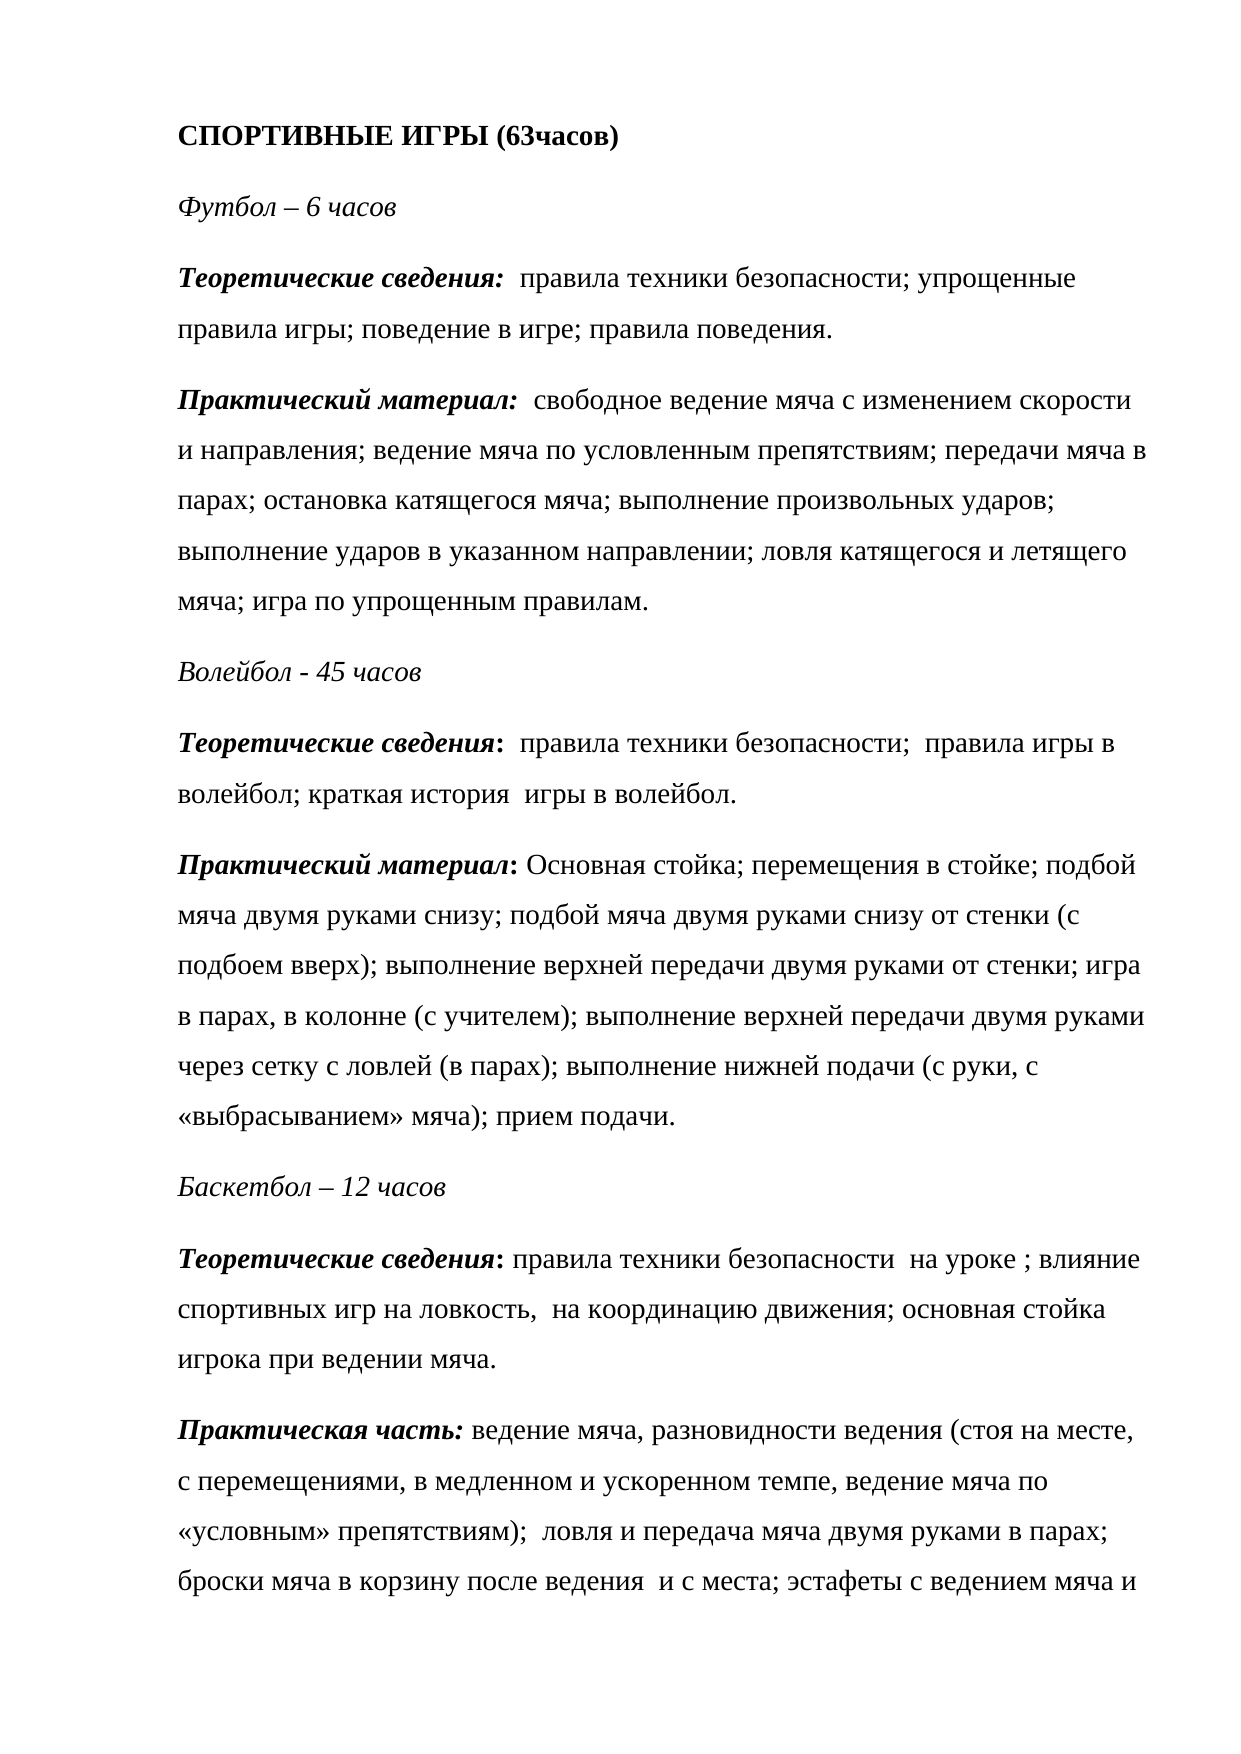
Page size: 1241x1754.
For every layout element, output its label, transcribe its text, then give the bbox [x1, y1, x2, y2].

text Теоретические сведения: правила техники безопасности; упрощенные правила игры; поведение в игре; правила поведения. [177, 260, 1152, 344]
text Волейбол - 45 часов [177, 654, 1152, 688]
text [177, 1412, 1152, 1597]
text Теоретические сведения: правила техники безопасности; правила игры в волейбол; краткая история игры в волейбол. [177, 725, 1152, 809]
text Практический материал: свободное ведение мяча с изменением скорости и направления; ведение мяча по условленным препятствиям; передачи мяча в парах; остановка катящегося мяча; выполнение произвольных ударов; выполнение ударов в указанном направлении; ловля катящегося и летящего мяча; игра по упрощенным правилам. [177, 382, 1152, 617]
text Теоретические сведения: правила техники безопасности на уроке ; влияние спортивных игр на ловкость, на координацию движения; основная стойка игрока при ведении мяча. [177, 1241, 1152, 1375]
text Футбол – 6 часов [177, 189, 1152, 223]
text Баскетбол – 12 часов [177, 1169, 1152, 1203]
text СПОРТИВНЫЕ ИГРЫ (63часов) [177, 118, 1152, 152]
text Практический материал: Основная стойка; перемещения в стойке; подбой мяча двумя руками снизу; подбой мяча двумя руками снизу от стенки (с подбоем вверх); выполнение верхней передачи двумя руками от стенки; игра в парах, в колонне (с учителем); выполнение верхней передачи двумя руками через сетку с ловлей (в парах); выполнение нижней подачи (с руки, с «выбрасыванием» мяча); прием подачи. [177, 847, 1152, 1132]
